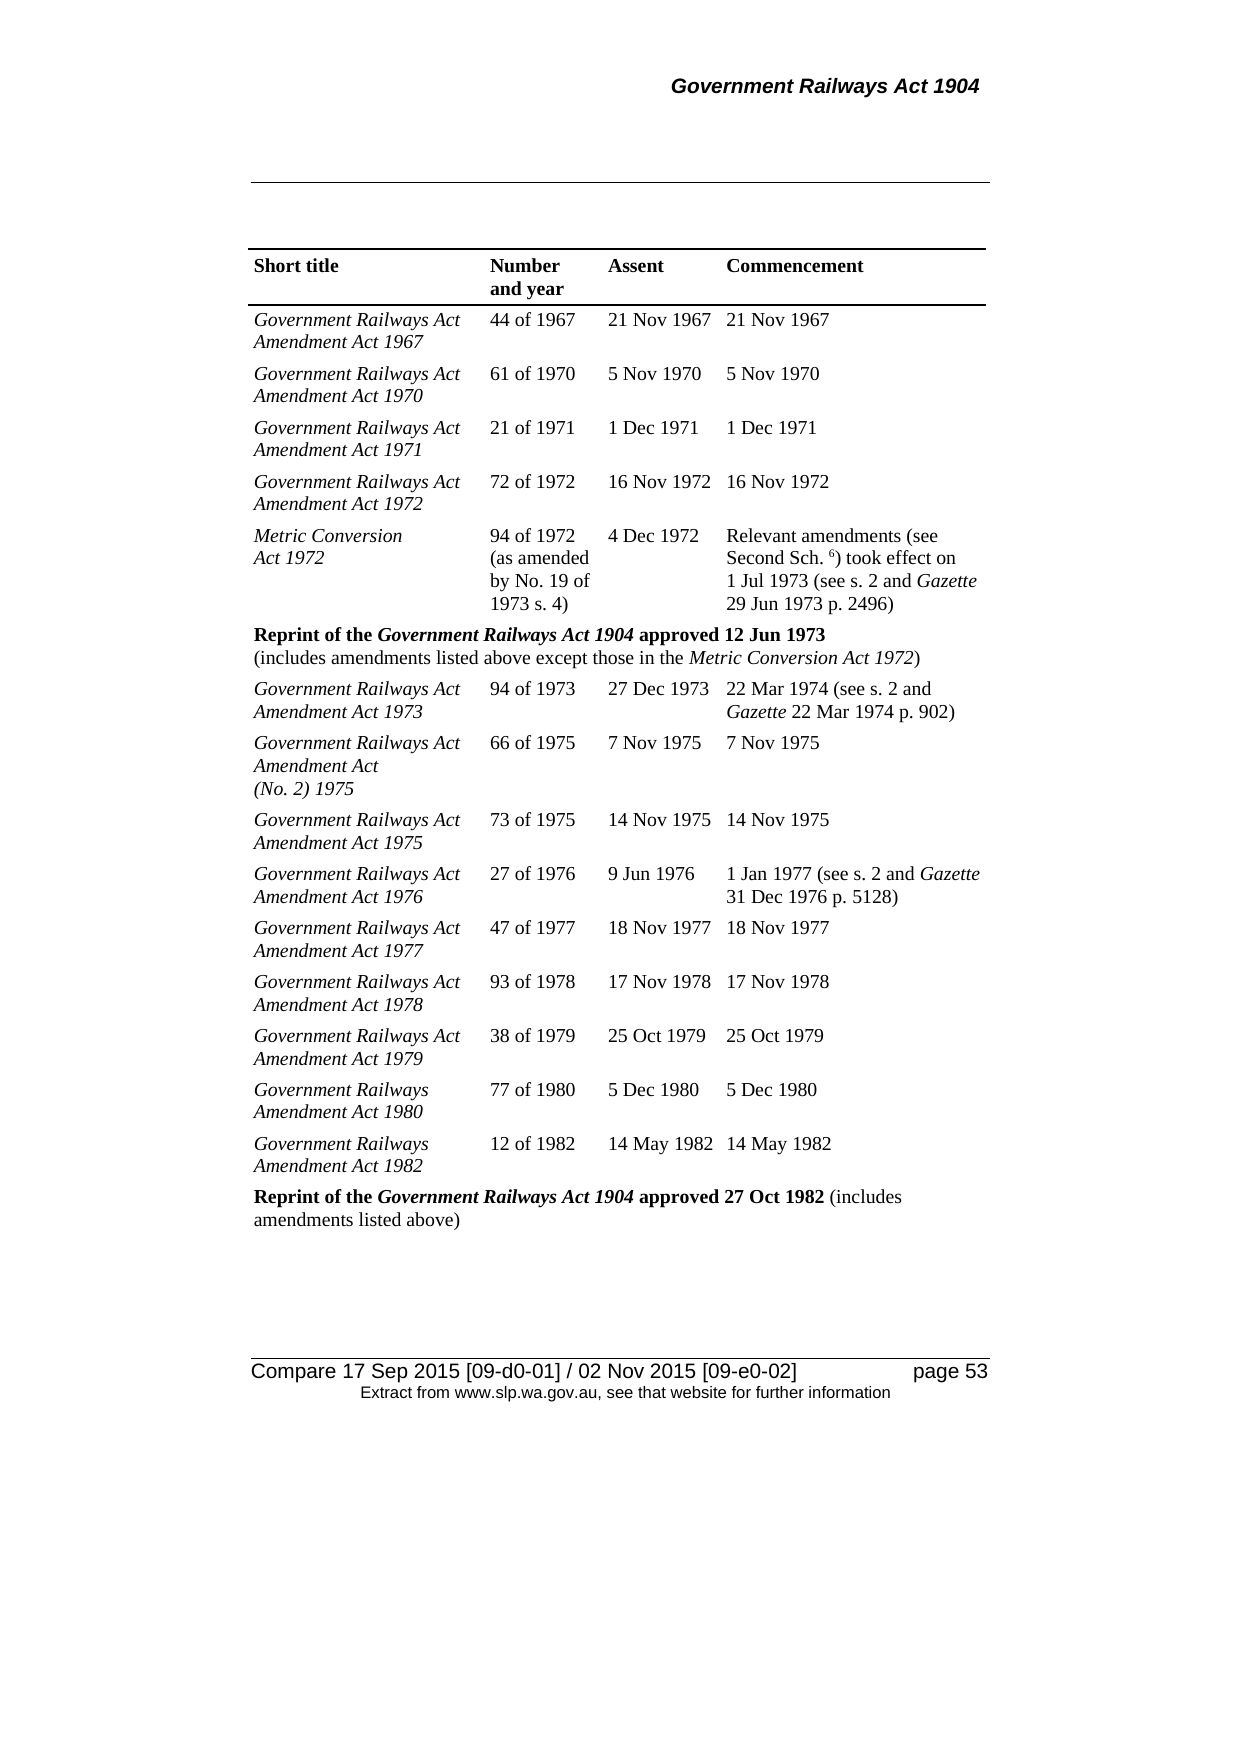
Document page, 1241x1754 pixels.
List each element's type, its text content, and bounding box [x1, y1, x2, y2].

table_cell 14 Nov 1975 [602, 804, 720, 858]
table_cell Government Railways Amendment Act 1980 [248, 1074, 484, 1127]
table_cell 44 of 1967 [484, 306, 602, 357]
table_cell 72 of 1972 [484, 465, 602, 519]
table_cell 1 Dec 1971 [602, 411, 720, 465]
table_cell 25 Oct 1979 [720, 1020, 986, 1073]
table_cell 18 Nov 1977 [602, 912, 720, 966]
table_cell Government Railways Act Amendment Act 1977 [248, 912, 484, 966]
table_cell 93 of 1978 [484, 966, 602, 1019]
table_cell 77 of 1980 [484, 1074, 602, 1127]
table_cell 5 Dec 1980 [602, 1074, 720, 1127]
table_cell 7 Nov 1975 [720, 727, 986, 804]
table_cell Relevant amendments (see Second Sch. 6) took effect on 1 Jul 1973 (see s. 2 and Gazette 29 Jun 1973 p. 2496) [720, 519, 986, 619]
table_cell 73 of 1975 [484, 804, 602, 858]
table_cell 94 of 1973 [484, 673, 602, 727]
table_cell 1 Dec 1971 [720, 411, 986, 465]
table_cell Metric Conversion Act 1972 [248, 519, 484, 619]
table_cell 66 of 1975 [484, 727, 602, 804]
table_cell Reprint of the Government Railways Act 1904 approved 27 Oct 1982 (includes amendments listed above) [248, 1181, 986, 1235]
table_cell 5 Nov 1970 [720, 358, 986, 411]
table_cell 12 of 1982 [484, 1128, 602, 1181]
table_cell 25 Oct 1979 [602, 1020, 720, 1073]
table_header Assent [602, 250, 720, 303]
table_cell Government Railways Act Amendment Act 1978 [248, 966, 484, 1019]
table_cell 1 Jan 1977 (see s. 2 and Gazette 31 Dec 1976 p. 5128) [720, 858, 986, 912]
table_header Short title [248, 250, 484, 303]
table_cell 94 of 1972 (as amended by No. 19 of 1973 s. 4) [484, 519, 602, 619]
table_cell 27 Dec 1973 [602, 673, 720, 727]
table_cell 38 of 1979 [484, 1020, 602, 1073]
table_cell Government Railways Act Amendment Act 1967 [248, 306, 484, 357]
table_cell 61 of 1970 [484, 358, 602, 411]
table_cell 9 Jun 1976 [602, 858, 720, 912]
table_cell 7 Nov 1975 [602, 727, 720, 804]
table_cell 21 of 1971 [484, 411, 602, 465]
table_cell Government Railways Act Amendment Act 1976 [248, 858, 484, 912]
table_cell Reprint of the Government Railways Act 1904 approved 12 Jun 1973 (includes amendments listed above except those in the Metric Conversion Act 1972) [248, 619, 986, 673]
table_cell 4 Dec 1972 [602, 519, 720, 619]
table_cell 17 Nov 1978 [602, 966, 720, 1019]
table_cell 47 of 1977 [484, 912, 602, 966]
table_cell Government Railways Act Amendment Act 1971 [248, 411, 484, 465]
table_cell 18 Nov 1977 [720, 912, 986, 966]
table_header Commencement [720, 250, 986, 303]
table_cell 5 Dec 1980 [720, 1074, 986, 1127]
table_cell 14 May 1982 [720, 1128, 986, 1181]
table_cell Government Railways Act Amendment Act 1973 [248, 673, 484, 727]
table_cell 22 Mar 1974 (see s. 2 and Gazette 22 Mar 1974 p. 902) [720, 673, 986, 727]
table_cell 5 Nov 1970 [602, 358, 720, 411]
table_cell 17 Nov 1978 [720, 966, 986, 1019]
table_cell 14 Nov 1975 [720, 804, 986, 858]
table_cell Government Railways Act Amendment Act 1970 [248, 358, 484, 411]
table_cell Government Railways Act Amendment Act (No. 2) 1975 [248, 727, 484, 804]
table_cell 16 Nov 1972 [720, 465, 986, 519]
table_cell Government Railways Act Amendment Act 1979 [248, 1020, 484, 1073]
table_cell Government Railways Amendment Act 1982 [248, 1128, 484, 1181]
table_cell 21 Nov 1967 [602, 306, 720, 357]
table_cell 16 Nov 1972 [602, 465, 720, 519]
table_cell 21 Nov 1967 [720, 306, 986, 357]
table_cell 27 of 1976 [484, 858, 602, 912]
table_cell 14 May 1982 [602, 1128, 720, 1181]
table_cell Government Railways Act Amendment Act 1975 [248, 804, 484, 858]
table_header Number and year [484, 250, 602, 303]
table_cell Government Railways Act Amendment Act 1972 [248, 465, 484, 519]
